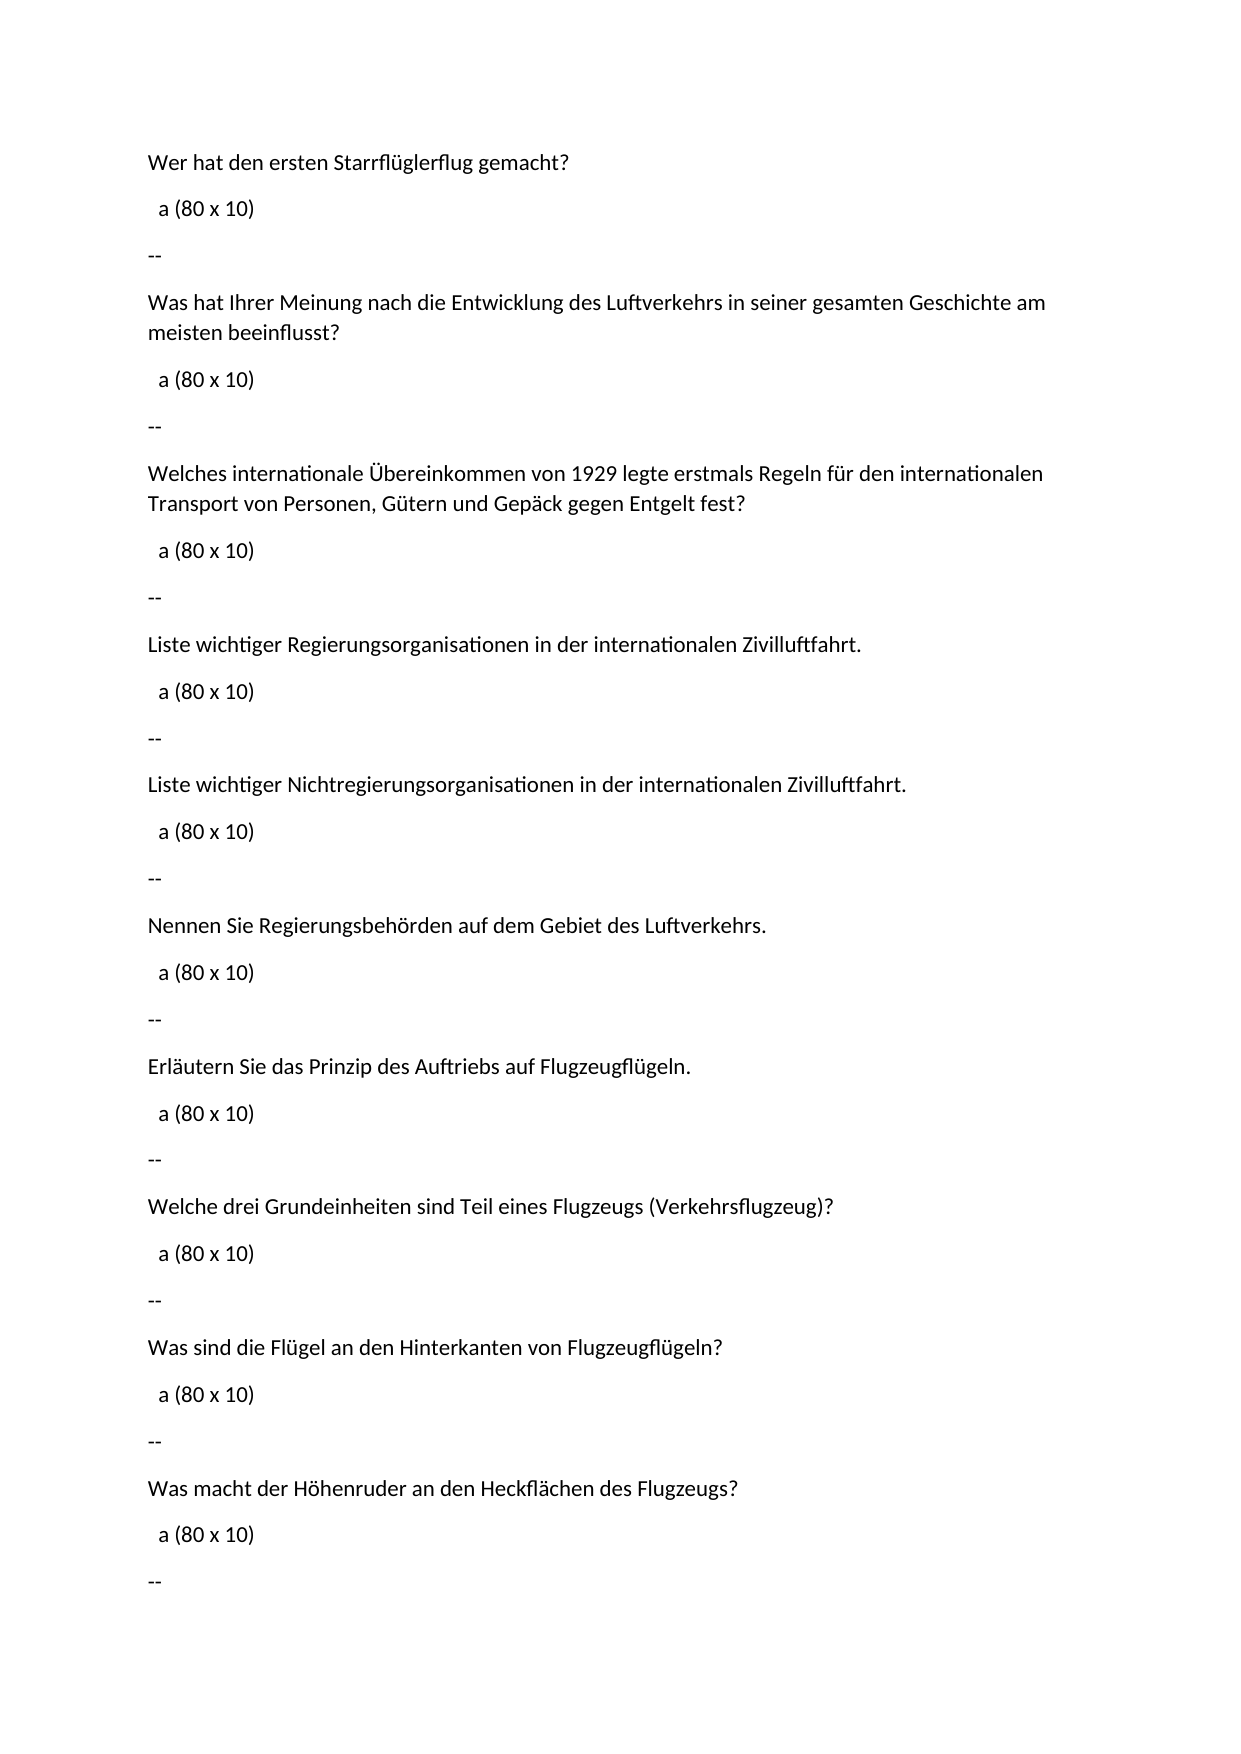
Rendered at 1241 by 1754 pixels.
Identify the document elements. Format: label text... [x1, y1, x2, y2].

text Liste wichtiger Nichtregierungsorganisationen in der internationalen Zivilluftfahrt. [148, 771, 1093, 798]
text a (80 x 10) [148, 1380, 1093, 1408]
text -- [148, 864, 1093, 892]
text a (80 x 10) [148, 958, 1093, 986]
text Nennen Sie Regierungsbehörden auf dem Gebiet des Luftverkehrs. [148, 911, 1093, 939]
text a (80 x 10) [148, 817, 1093, 845]
text a (80 x 10) [148, 677, 1093, 705]
text a (80 x 10) [148, 536, 1093, 564]
text a (80 x 10) [148, 194, 1093, 222]
text -- [148, 412, 1093, 440]
text -- [148, 1005, 1093, 1033]
text -- [148, 583, 1093, 611]
text -- [148, 1427, 1093, 1455]
text Wer hat den ersten Starrflüglerflug gemacht? [148, 148, 1093, 176]
text -- [148, 241, 1093, 269]
text -- [148, 1146, 1093, 1173]
text a (80 x 10) [148, 1099, 1093, 1127]
text -- [148, 1567, 1093, 1595]
text a (80 x 10) [148, 1521, 1093, 1548]
text Was macht der Höhenruder an den Heckflächen des Flugzeugs? [148, 1474, 1093, 1502]
text Was sind die Flügel an den Hinterkanten von Flugzeugflügeln? [148, 1333, 1093, 1361]
text a (80 x 10) [148, 365, 1093, 393]
text Welches internationale Übereinkommen von 1929 legte erstmals Regeln für den internationalen Transport von Personen, Gütern und Gepäck gegen Entgelt fest? [148, 459, 1093, 517]
text a (80 x 10) [148, 1239, 1093, 1267]
text Welche drei Grundeinheiten sind Teil eines Flugzeugs (Verkehrsflugzeug)? [148, 1192, 1093, 1220]
text Erläutern Sie das Prinzip des Auftriebs auf Flugzeugflügeln. [148, 1052, 1093, 1080]
text -- [148, 1286, 1093, 1314]
text -- [148, 724, 1093, 752]
text Liste wichtiger Regierungsorganisationen in der internationalen Zivilluftfahrt. [148, 630, 1093, 658]
text Was hat Ihrer Meinung nach die Entwicklung des Luftverkehrs in seiner gesamten Geschichte am meisten beeinflusst? [148, 288, 1093, 346]
